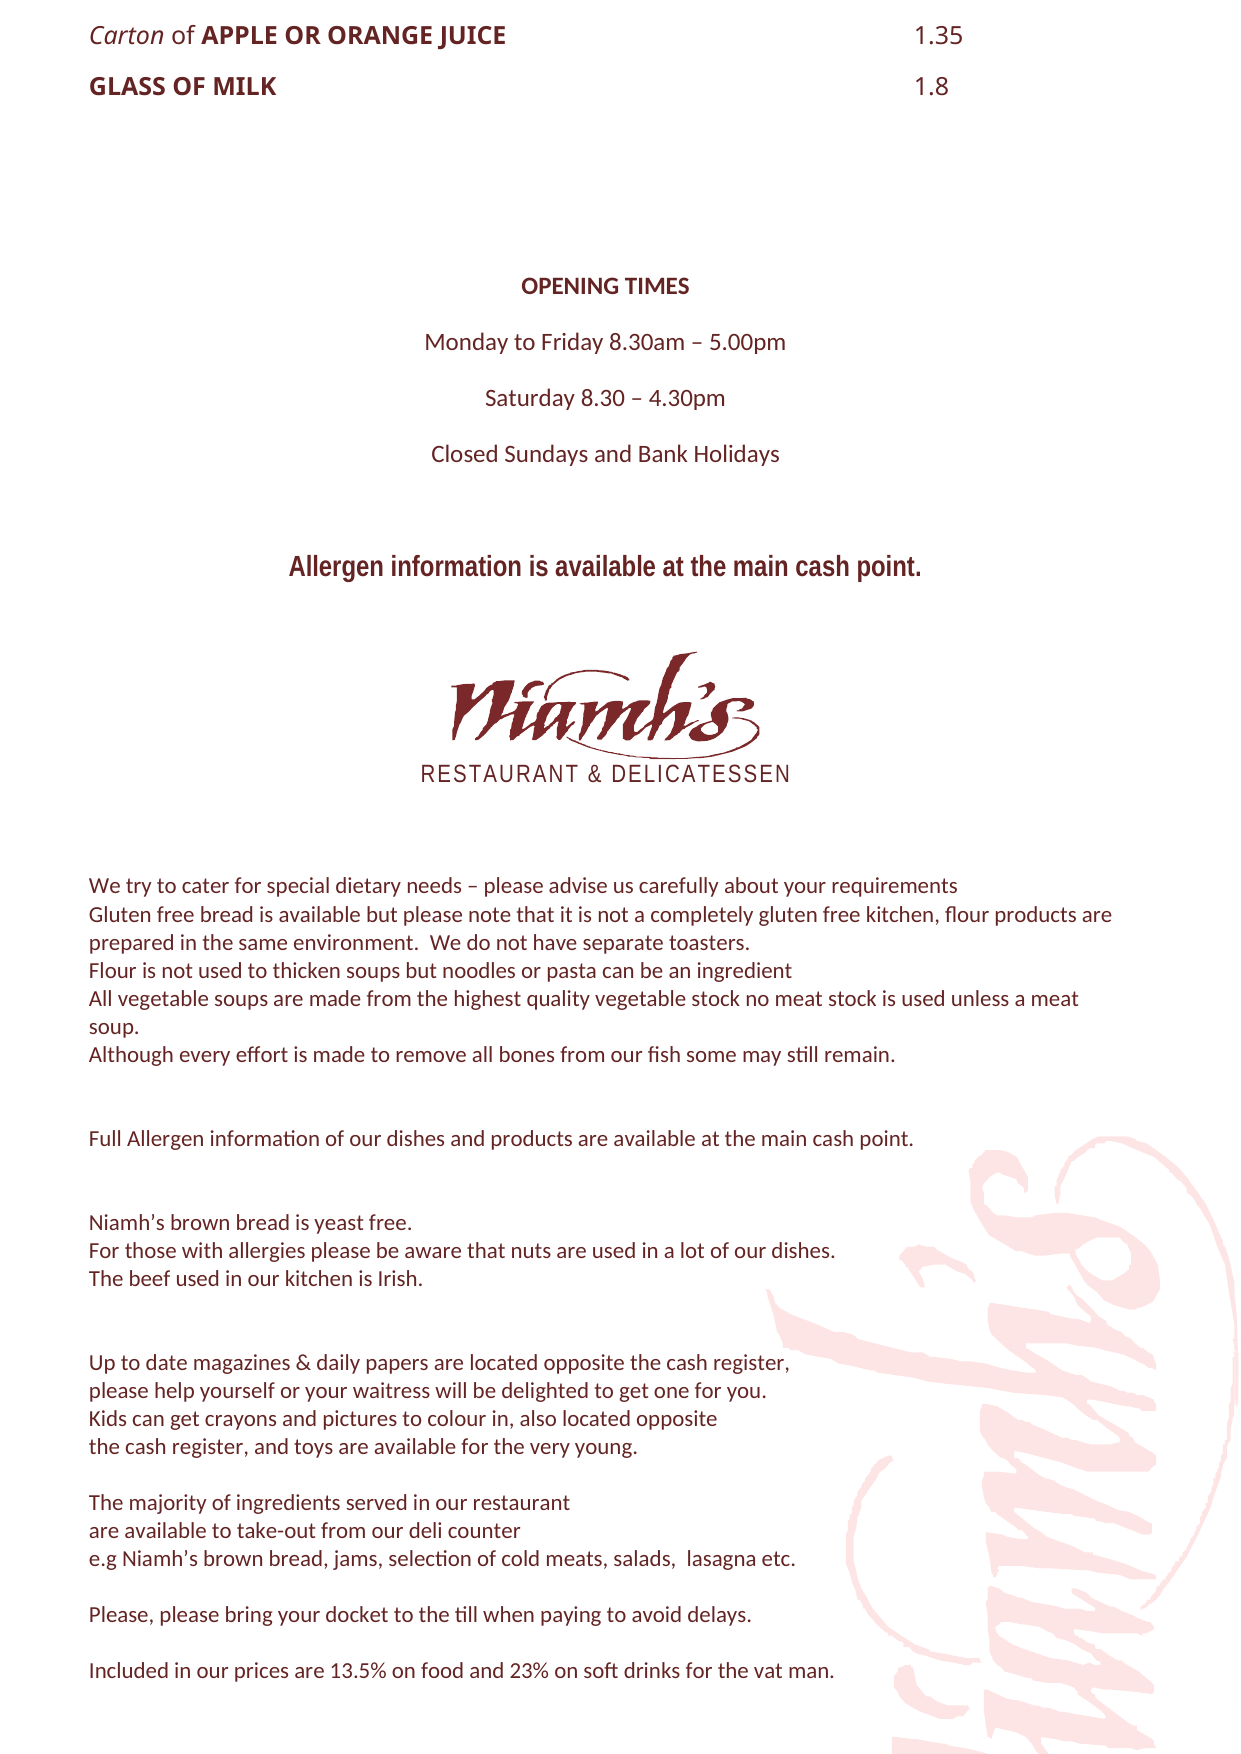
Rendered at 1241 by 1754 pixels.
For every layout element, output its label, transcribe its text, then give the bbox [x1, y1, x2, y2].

text Saturday 8.30 – 4.30pm [89, 382, 1122, 413]
text We try to cater for special dietary needs – please advise us carefully about your requirements [89, 872, 1122, 900]
text For those with allergies please be aware that nuts are used in a lot of our dishes. [89, 1236, 1122, 1264]
text Although every effort is made to remove all bones from our fish some may still remain. [89, 1040, 1122, 1068]
text The majority of ingredients served in our restaurant [89, 1488, 1122, 1516]
text Closed Sundays and Bank Holidays [89, 438, 1122, 468]
text OPENING TIMES [89, 270, 1122, 301]
text Up to date magazines & daily papers are located opposite the cash register, [89, 1348, 1122, 1376]
text RESTAURANT & DELICATESSEN [89, 759, 1122, 788]
text GLASS OF MILK 1.8 [89, 69, 1122, 103]
text The beef used in our kitchen is Irish. [89, 1264, 1122, 1292]
text the cash register, and toys are available for the very young. [89, 1432, 1122, 1460]
text Included in our prices are 13.5% on food and 23% on soft drinks for the vat man. [89, 1656, 1122, 1684]
text Flour is not used to thicken soups but noodles or pasta can be an ingredient [89, 956, 1122, 984]
text Carton of APPLE OR ORANGE JUICE 1.35 [89, 18, 1122, 52]
text All vegetable soups are made from the highest quality vegetable stock no meat stock is used unless a meat soup. [89, 984, 1122, 1040]
text Please, please bring your docket to the till when paying to avoid delays. [89, 1600, 1122, 1628]
text Allergen information is available at the main cash point. [89, 549, 1122, 583]
text are available to take-out from our deli counter [89, 1516, 1122, 1544]
text e.g Niamh’s brown bread, jams, selection of cold meats, salads, lasagna etc. [89, 1544, 1122, 1572]
text Full Allergen information of our dishes and products are available at the main cash point. [89, 1124, 1122, 1152]
text Kids can get crayons and pictures to colour in, also located opposite [89, 1404, 1122, 1432]
text Gluten free bread is available but please note that it is not a completely gluten free kitchen, flour products are prepared in the same environment. We do not have separate toasters. [89, 900, 1122, 956]
text please help yourself or your waitress will be delighted to get one for you. [89, 1376, 1122, 1404]
text Niamh’s brown bread is yeast free. [89, 1208, 1122, 1236]
text Monday to Friday 8.30am – 5.00pm [89, 326, 1122, 357]
